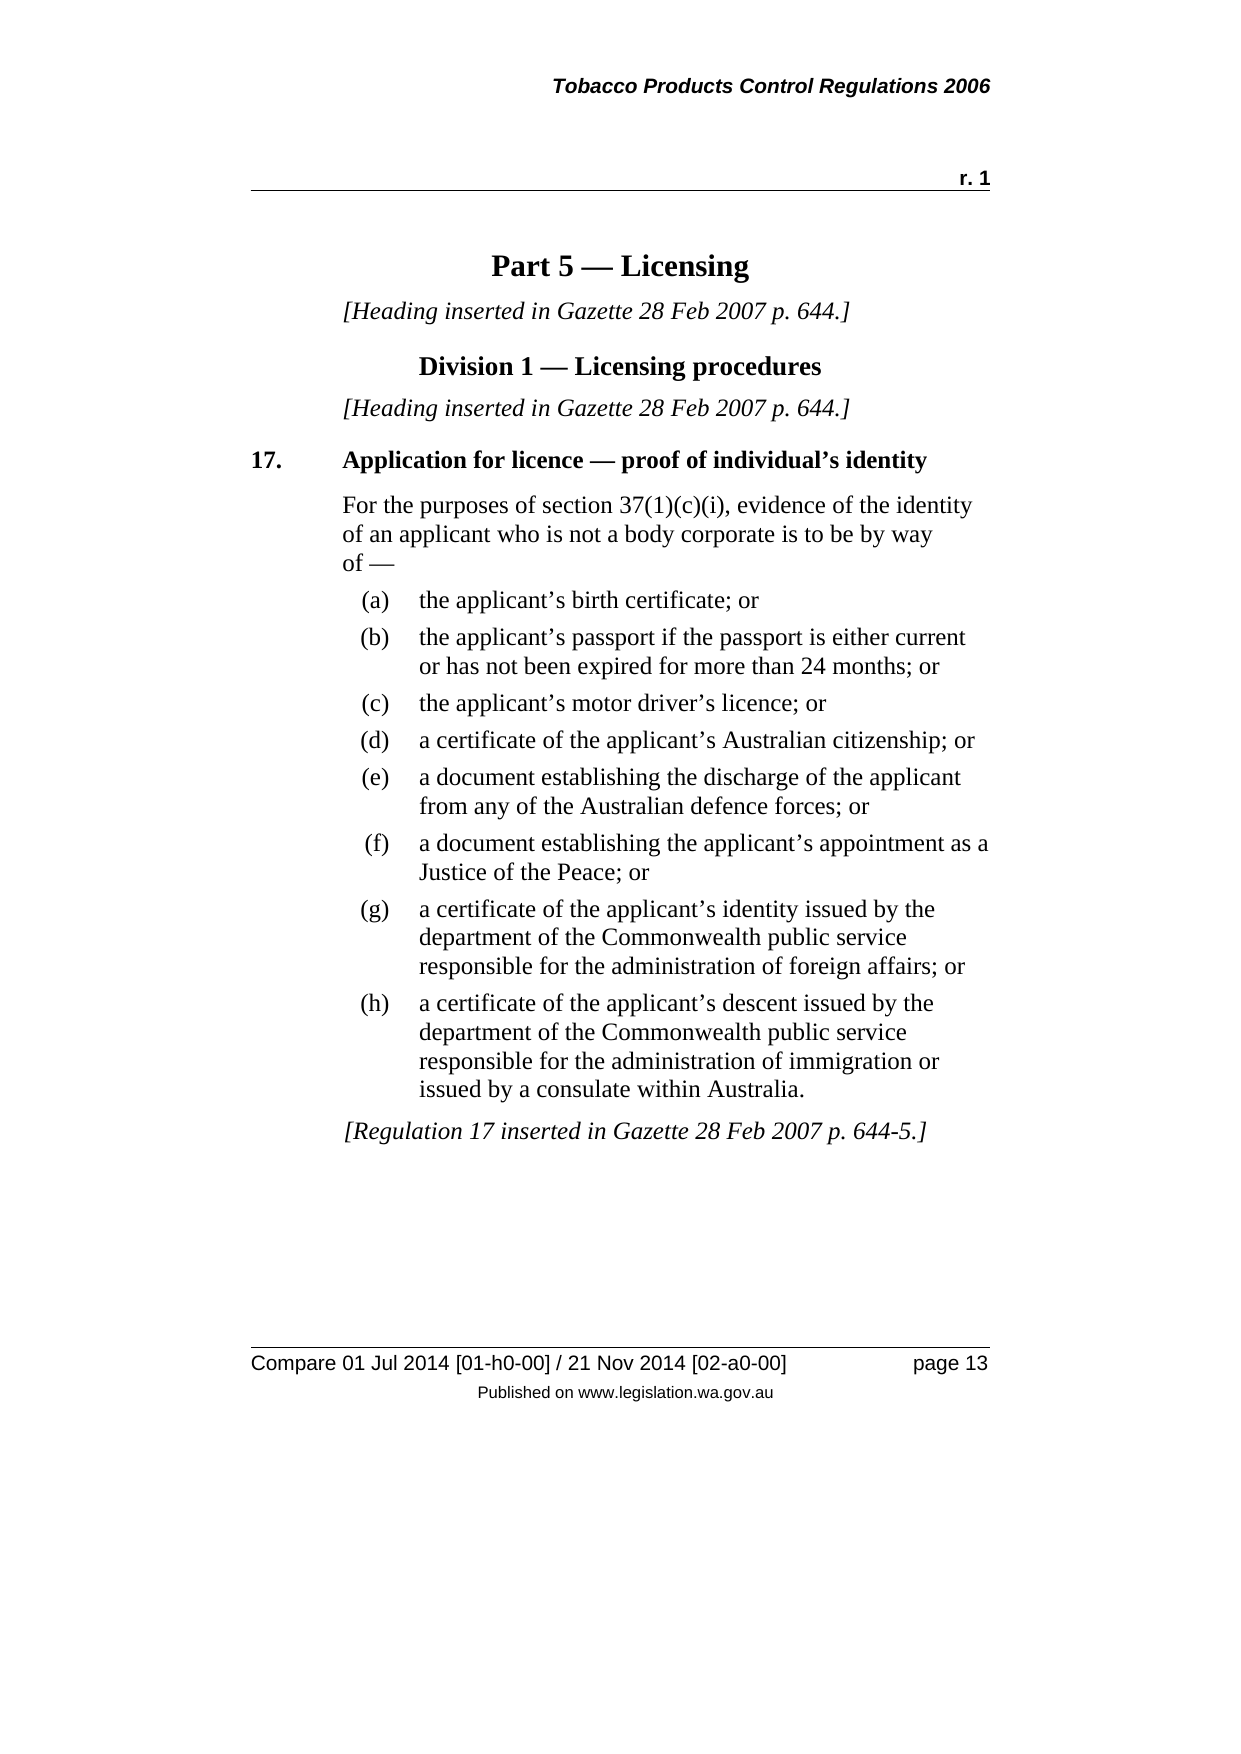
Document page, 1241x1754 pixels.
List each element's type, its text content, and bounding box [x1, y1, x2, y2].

text (b) the applicant’s passport if the passport is either current or has not been expired for more than 24 months; or [251, 622, 990, 679]
subtitle 17. Application for licence — proof of individual’s identity [251, 445, 990, 474]
text (h) a certificate of the applicant’s descent issued by the department of the Commonwealth public service responsible for the administration of immigration or issued by a consulate within . [251, 988, 990, 1103]
text (c) the applicant’s motor driver’s licence; or [251, 688, 990, 717]
subtitle Part 5 — Licensing [251, 247, 990, 283]
text (f) a document establishing the applicant’s appointment as a Justice of the Peace; or [251, 828, 990, 885]
text (g) a certificate of the applicant’s identity issued by the department of the Commonwealth public service responsible for the administration of foreign affairs; or [251, 894, 990, 980]
subtitle Division 1 — Licensing procedures [251, 350, 990, 381]
subtitle [Heading inserted in Gazette 28 Feb 2007 p. 644.] [251, 393, 990, 422]
text [Regulation 17 inserted in Gazette 28 Feb 2007 p. 644-5.] [251, 1116, 990, 1144]
text (a) the applicant’s birth certificate; or [251, 585, 990, 614]
text For the purposes of section 37(1)(c)(i), evidence of the identity of an applicant who is not a body corporate is to be by way of — [251, 490, 990, 577]
text (d) a certificate of the applicant’s Australian citizenship; or [251, 725, 990, 754]
text (e) a document establishing the discharge of the applicant from any of the Australian defence forces; or [251, 762, 990, 819]
subtitle [Heading inserted in Gazette 28 Feb 2007 p. 644.] [251, 296, 990, 325]
